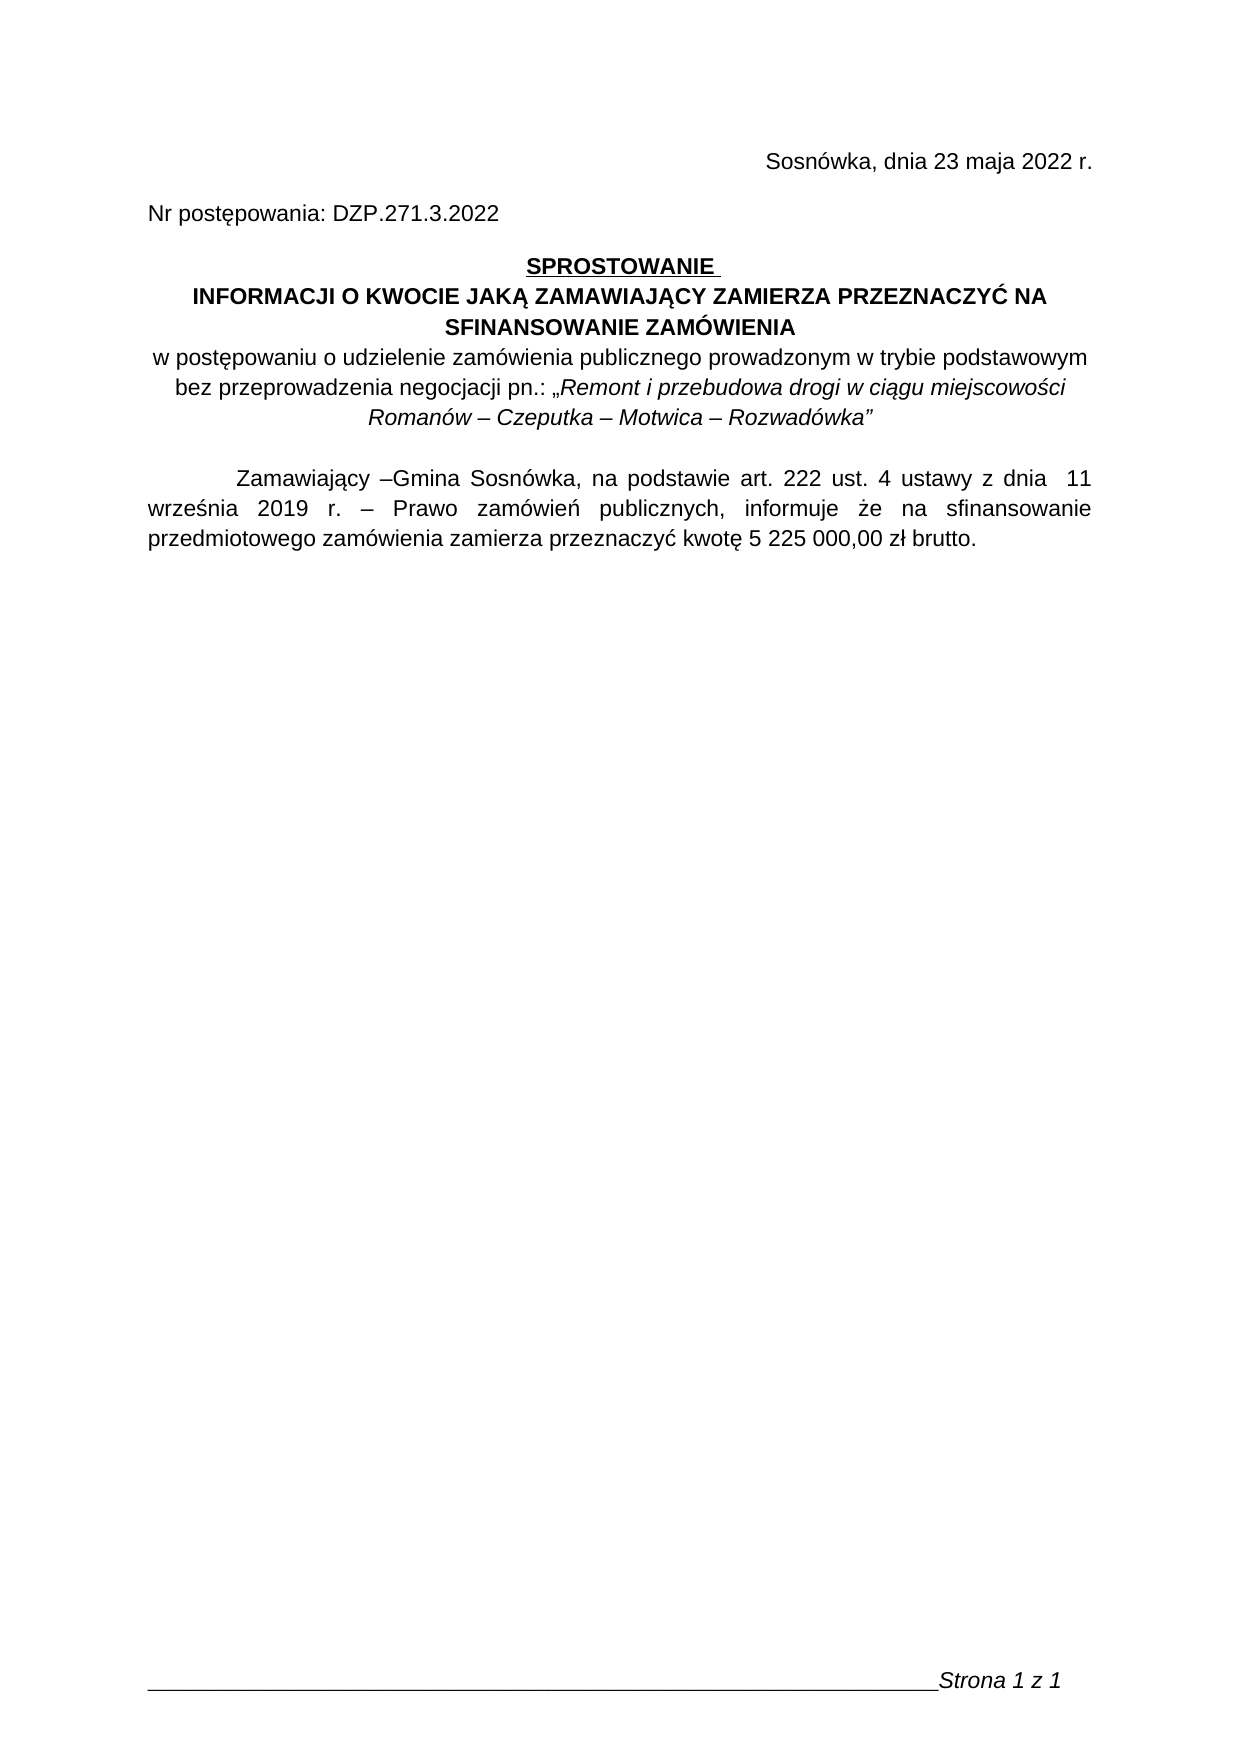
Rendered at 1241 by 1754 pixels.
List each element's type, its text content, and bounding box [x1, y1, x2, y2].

text SPROSTOWANIE [148, 253, 1093, 279]
text Nr postępowania: DZP.271.3.2022 [148, 200, 1093, 227]
text INFORMACJI O KWOCIE JAKĄ ZAMAWIAJĄCY ZAMIERZA PRZEZNACZYĆ NA SFINANSOWANIE ZAMÓWIENIA [148, 283, 1093, 340]
text Zamawiający –Gmina Sosnówka, na podstawie art. 222 ust. 4 ustawy z dnia 11 września 2019 r. – Prawo zamówień publicznych, informuje że na sfinansowanie przedmiotowego zamówienia zamierza przeznaczyć kwotę 5 225 000,00 zł brutto. [148, 464, 1093, 551]
text Sosnówka, dnia 23 maja 2022 r. [148, 148, 1093, 174]
text w postępowaniu o udzielenie zamówienia publicznego prowadzonym w trybie podstawowym bez przeprowadzenia negocjacji pn.: „Remont i przebudowa drogi w ciągu miejscowości Romanów – Czeputka – Motwica – Rozwadówka” [148, 344, 1093, 430]
